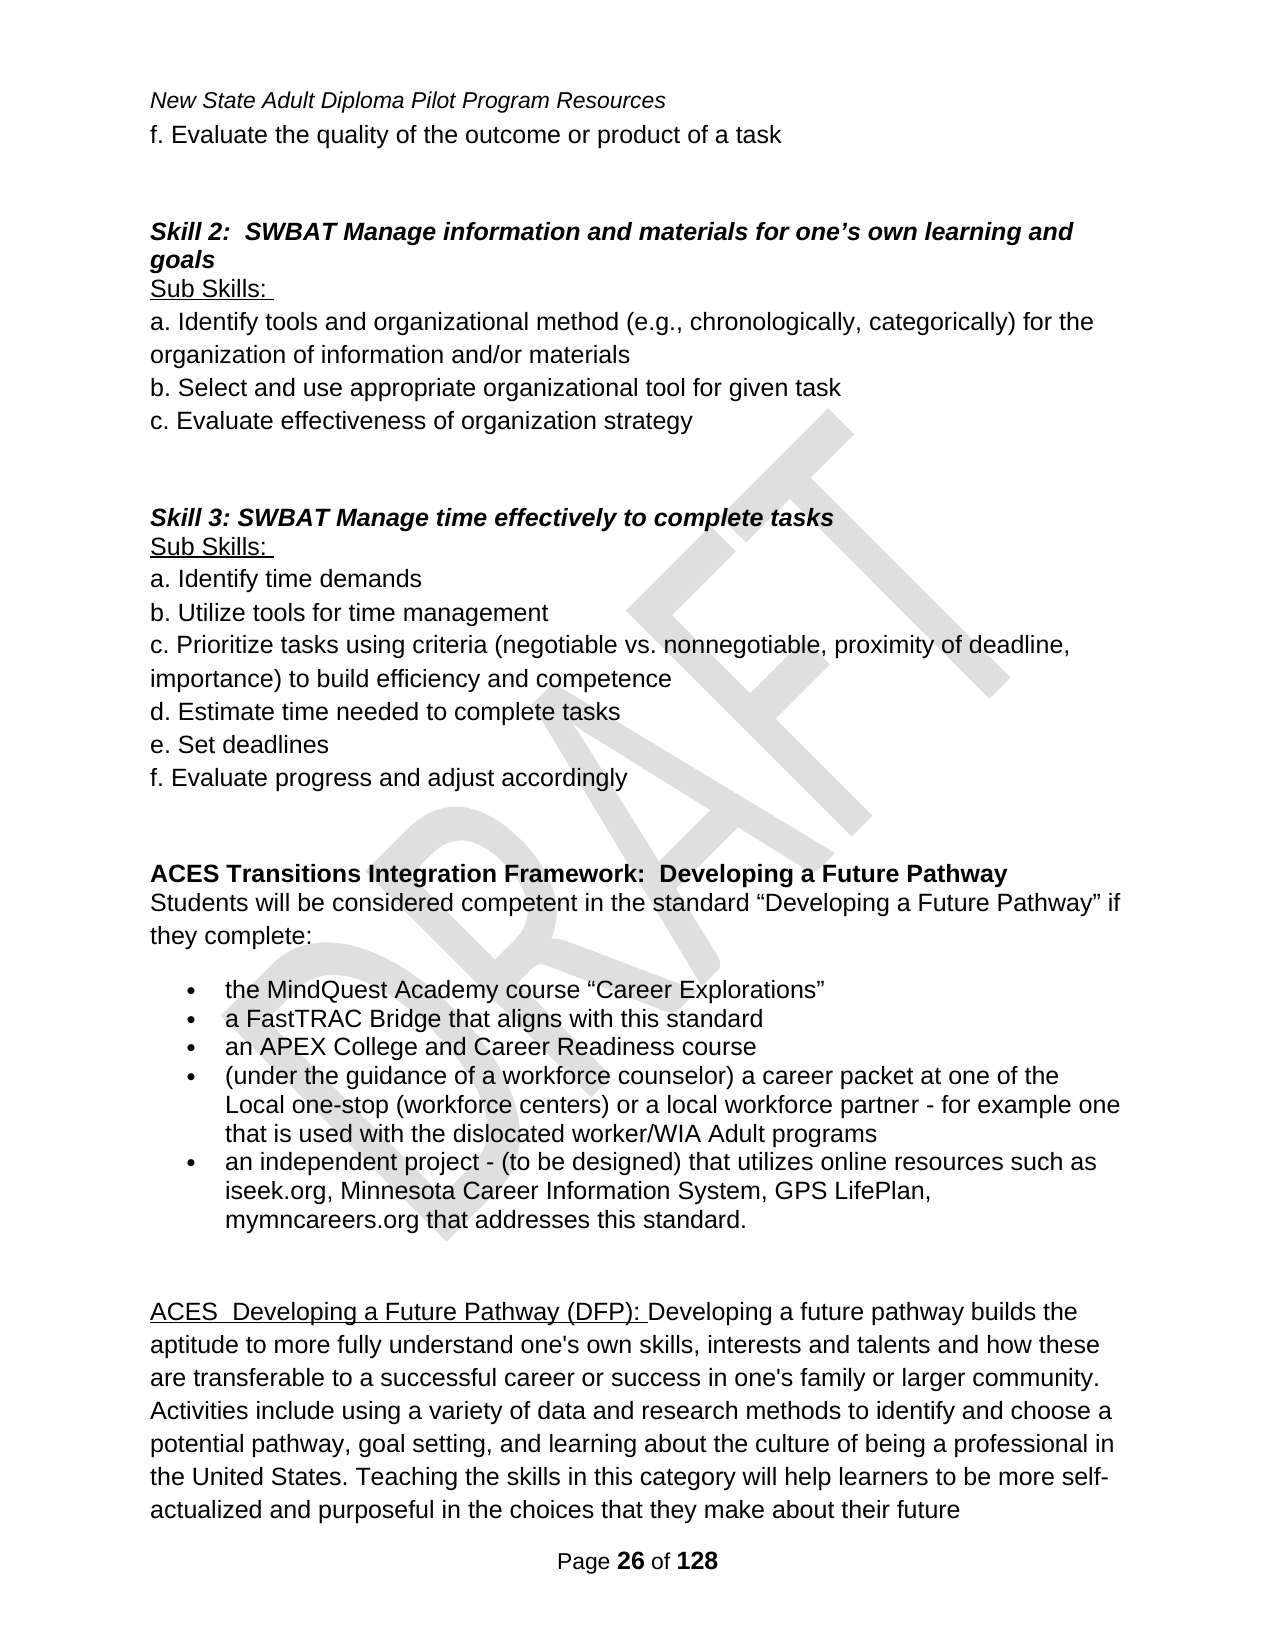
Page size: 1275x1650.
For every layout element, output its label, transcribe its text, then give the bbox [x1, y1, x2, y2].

subtitle Skill 3: SWBAT Manage time effectively to complete tasks [150, 503, 1125, 531]
text c. Prioritize tasks using criteria (negotiable vs. nonnegotiable, proximity of deadline, importance) to build efficiency and competence [150, 631, 1125, 692]
list an APEX College and Career Readiness course [187, 1032, 1125, 1061]
text d. Estimate time needed to complete tasks [150, 697, 1125, 725]
list the MindQuest Academy course “Career Explorations” [187, 975, 1125, 1003]
text f. Evaluate progress and adjust accordingly [150, 763, 1125, 791]
text Students will be considered competent in the standard “Developing a Future Pathway” if they complete: [150, 888, 1125, 950]
text a. Identify tools and organizational method (e.g., chronologically, categorically) for the [150, 307, 1125, 336]
text organization of information and/or materials [150, 340, 1125, 369]
list an independent project - (to be designed) that utilizes online resources such as iseek.org, Minnesota Career Information System, GPS LifePlan, mymncareers.org that addresses this standard. [187, 1147, 1125, 1233]
text b. Select and use appropriate organizational tool for given task [150, 373, 1125, 402]
subtitle ACES Transitions Integration Framework: Developing a Future Pathway [150, 859, 1125, 888]
text Sub Skills: [150, 274, 1125, 303]
subtitle Skill 2: SWBAT Manage information and materials for one’s own learning and goals [150, 217, 1125, 274]
text f. Evaluate the quality of the outcome or product of a task [150, 120, 1125, 149]
text ACES Developing a Future Pathway (DFP): Developing a future pathway builds the aptitude to more fully understand one's own skills, interests and talents and how these are transferable to a successful career or success in one's family or larger community. Activities include using a variety of data and research methods to identify and choose a potential pathway, goal setting, and learning about the culture of being a professional in the United States. Teaching the skills in this category will help learners to be more self-actualized and purposeful in the choices that they make about their future [150, 1297, 1125, 1524]
text e. Set deadlines [150, 729, 1125, 758]
list (under the guidance of a workforce counselor) a career packet at one of the Local one-stop (workforce centers) or a local workforce partner - for example one that is used with the dislocated worker/WIA Adult programs [187, 1061, 1125, 1147]
text a. Identify time demands [150, 564, 1125, 593]
list a FastTRAC Bridge that aligns with this standard [187, 1003, 1125, 1032]
text Sub Skills: [150, 531, 1125, 560]
text c. Evaluate effectiveness of organization strategy [150, 406, 1125, 435]
text b. Utilize tools for time management [150, 597, 1125, 626]
